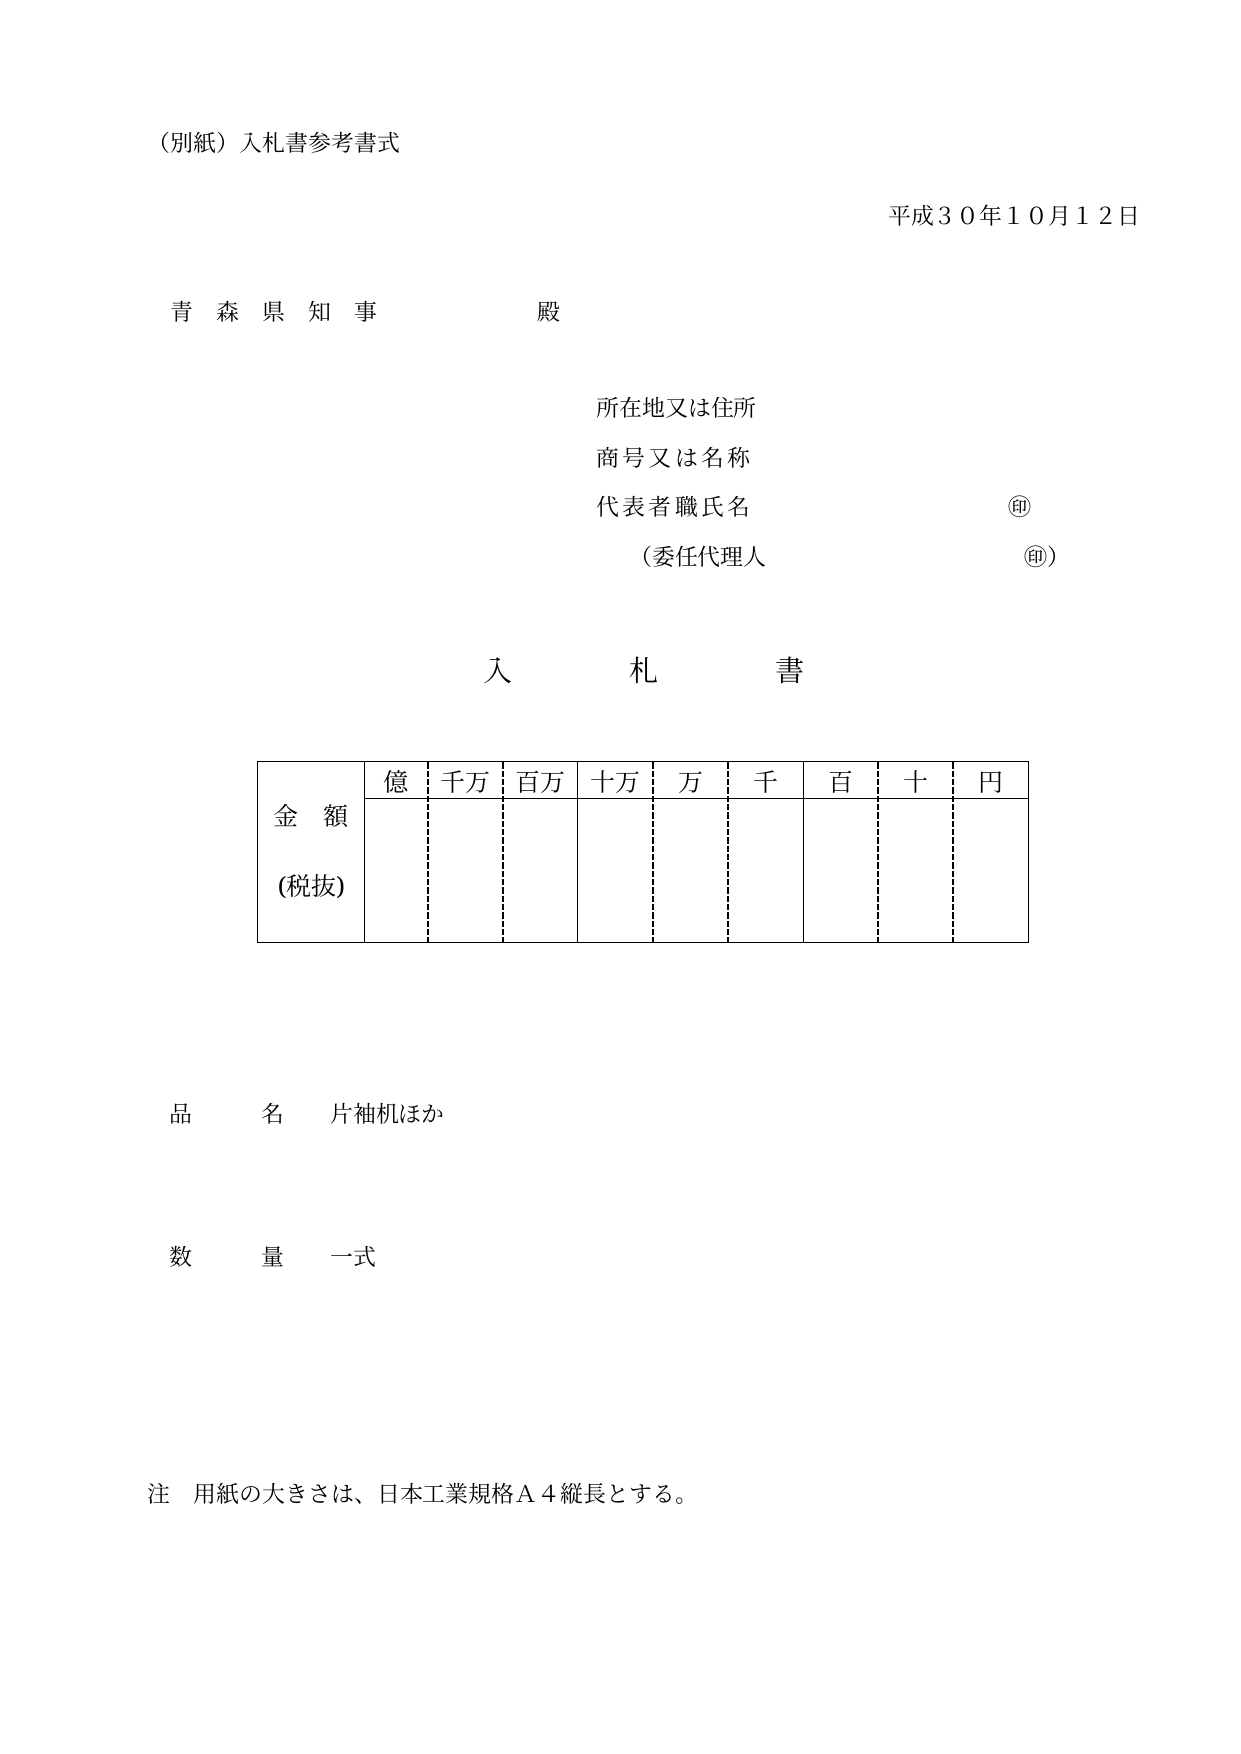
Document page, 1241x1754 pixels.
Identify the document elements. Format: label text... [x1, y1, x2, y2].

table_cell [878, 799, 953, 942]
table_header 百万 [503, 762, 577, 798]
text 数 量 一式 [169, 1239, 1140, 1272]
text 代表者職氏名 ㊞ [596, 489, 1140, 522]
text 青 森 県 知 事 殿 [148, 294, 1140, 327]
table_cell [503, 799, 577, 942]
text 所在地又は住所 [596, 390, 1140, 423]
table_header 万 [653, 762, 728, 798]
table_cell [728, 799, 803, 942]
table_header 十 [878, 762, 953, 798]
text 入 札 書 [148, 647, 1140, 689]
table_header 十万 [578, 762, 653, 798]
table_header 千万 [428, 762, 503, 798]
table_cell [428, 799, 503, 942]
table_cell [365, 799, 428, 942]
table_header 億 [365, 762, 428, 798]
table_cell [953, 799, 1028, 942]
table_header 千 [728, 762, 803, 798]
text 注 用紙の大きさは、日本工業規格Ａ４縦長とする。 [148, 1476, 1140, 1509]
text 商号又は名称 [596, 440, 1140, 473]
table_cell [804, 799, 878, 942]
text 品 名 片袖机ほか [169, 1096, 1140, 1129]
text 平成３０年１０月１２日 [148, 198, 1140, 231]
table_header 円 [953, 762, 1028, 798]
text （別紙）入札書参考書式 [148, 123, 1140, 160]
table_cell [653, 799, 728, 942]
table_header 百 [804, 762, 878, 798]
table_cell [578, 799, 653, 942]
text （委任代理人 ㊞） [148, 538, 1140, 571]
table_header 金 額 (税抜) [258, 762, 364, 942]
